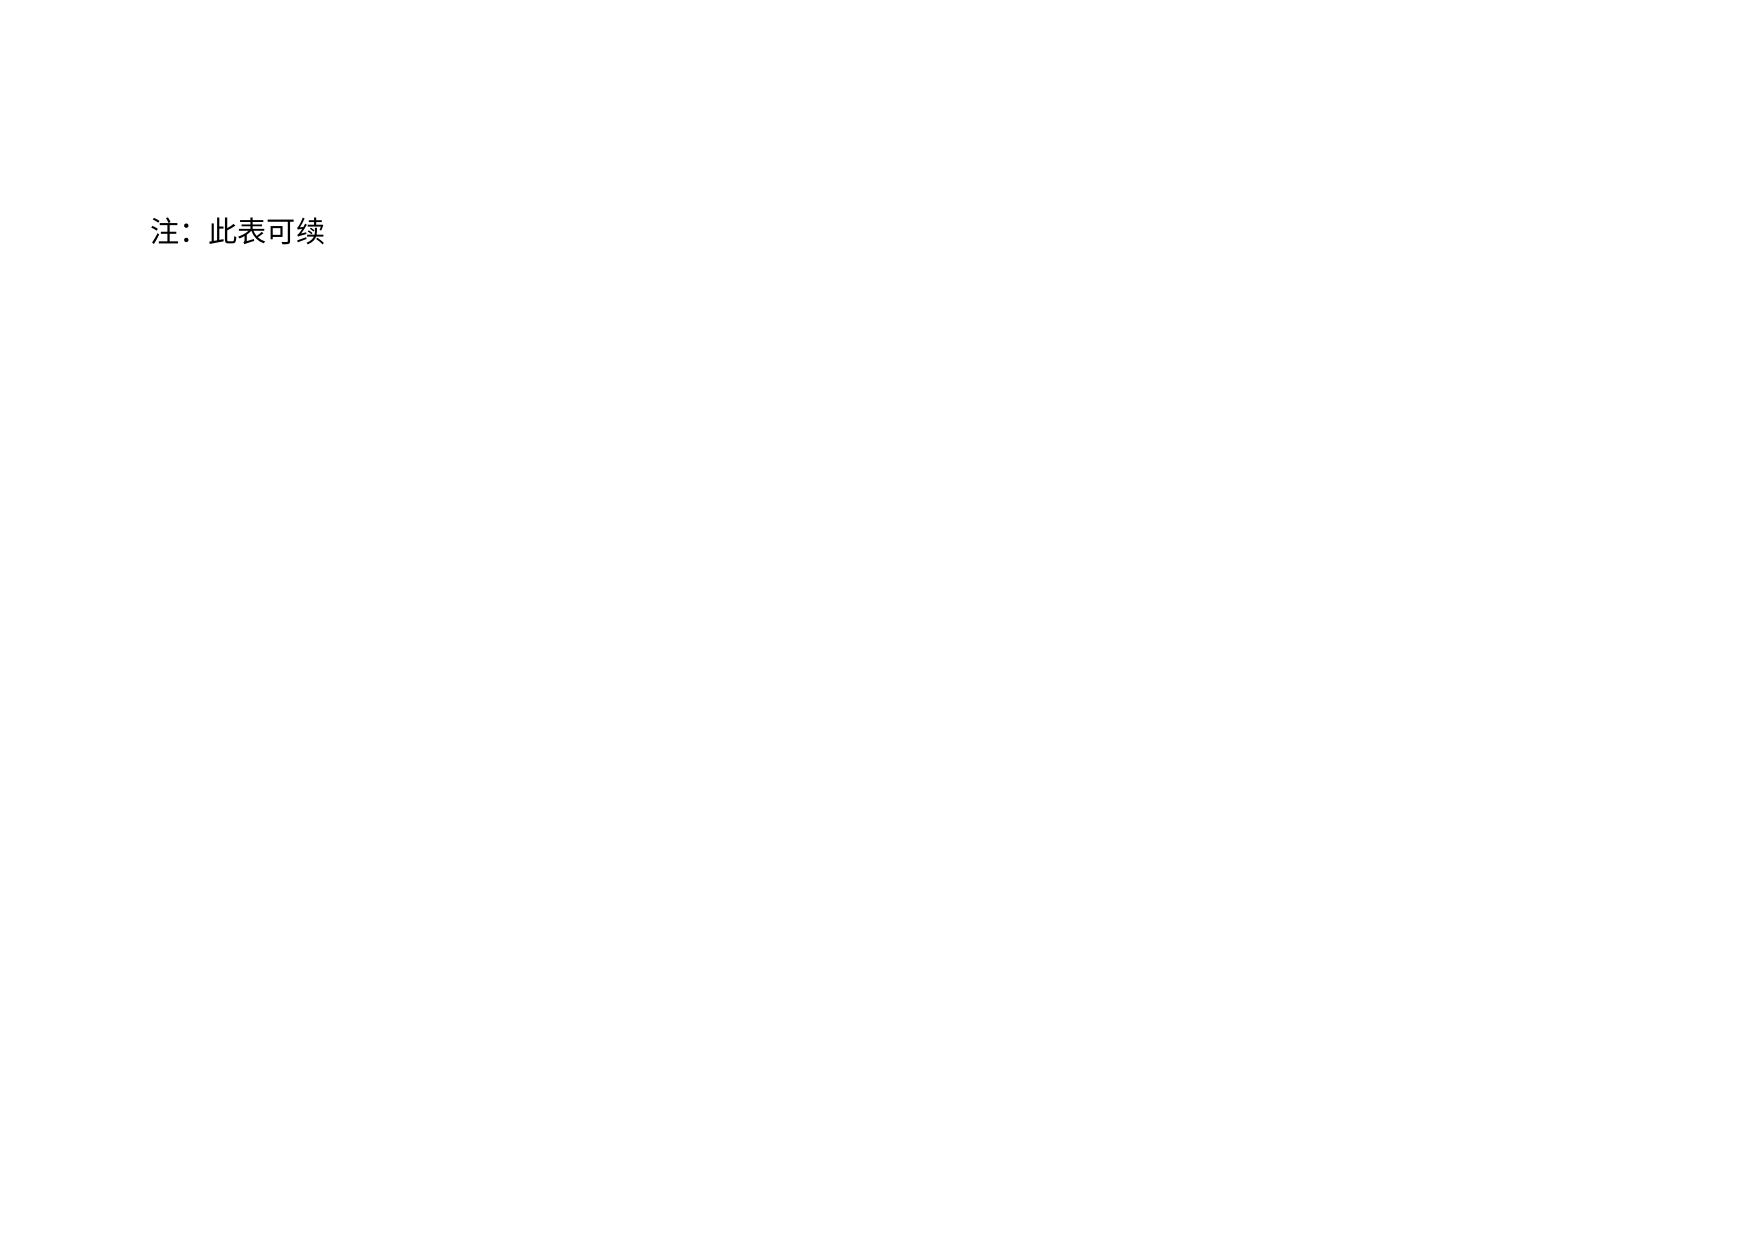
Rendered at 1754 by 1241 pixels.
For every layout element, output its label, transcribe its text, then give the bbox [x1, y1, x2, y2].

text 注：此表可续 [150, 198, 1604, 263]
